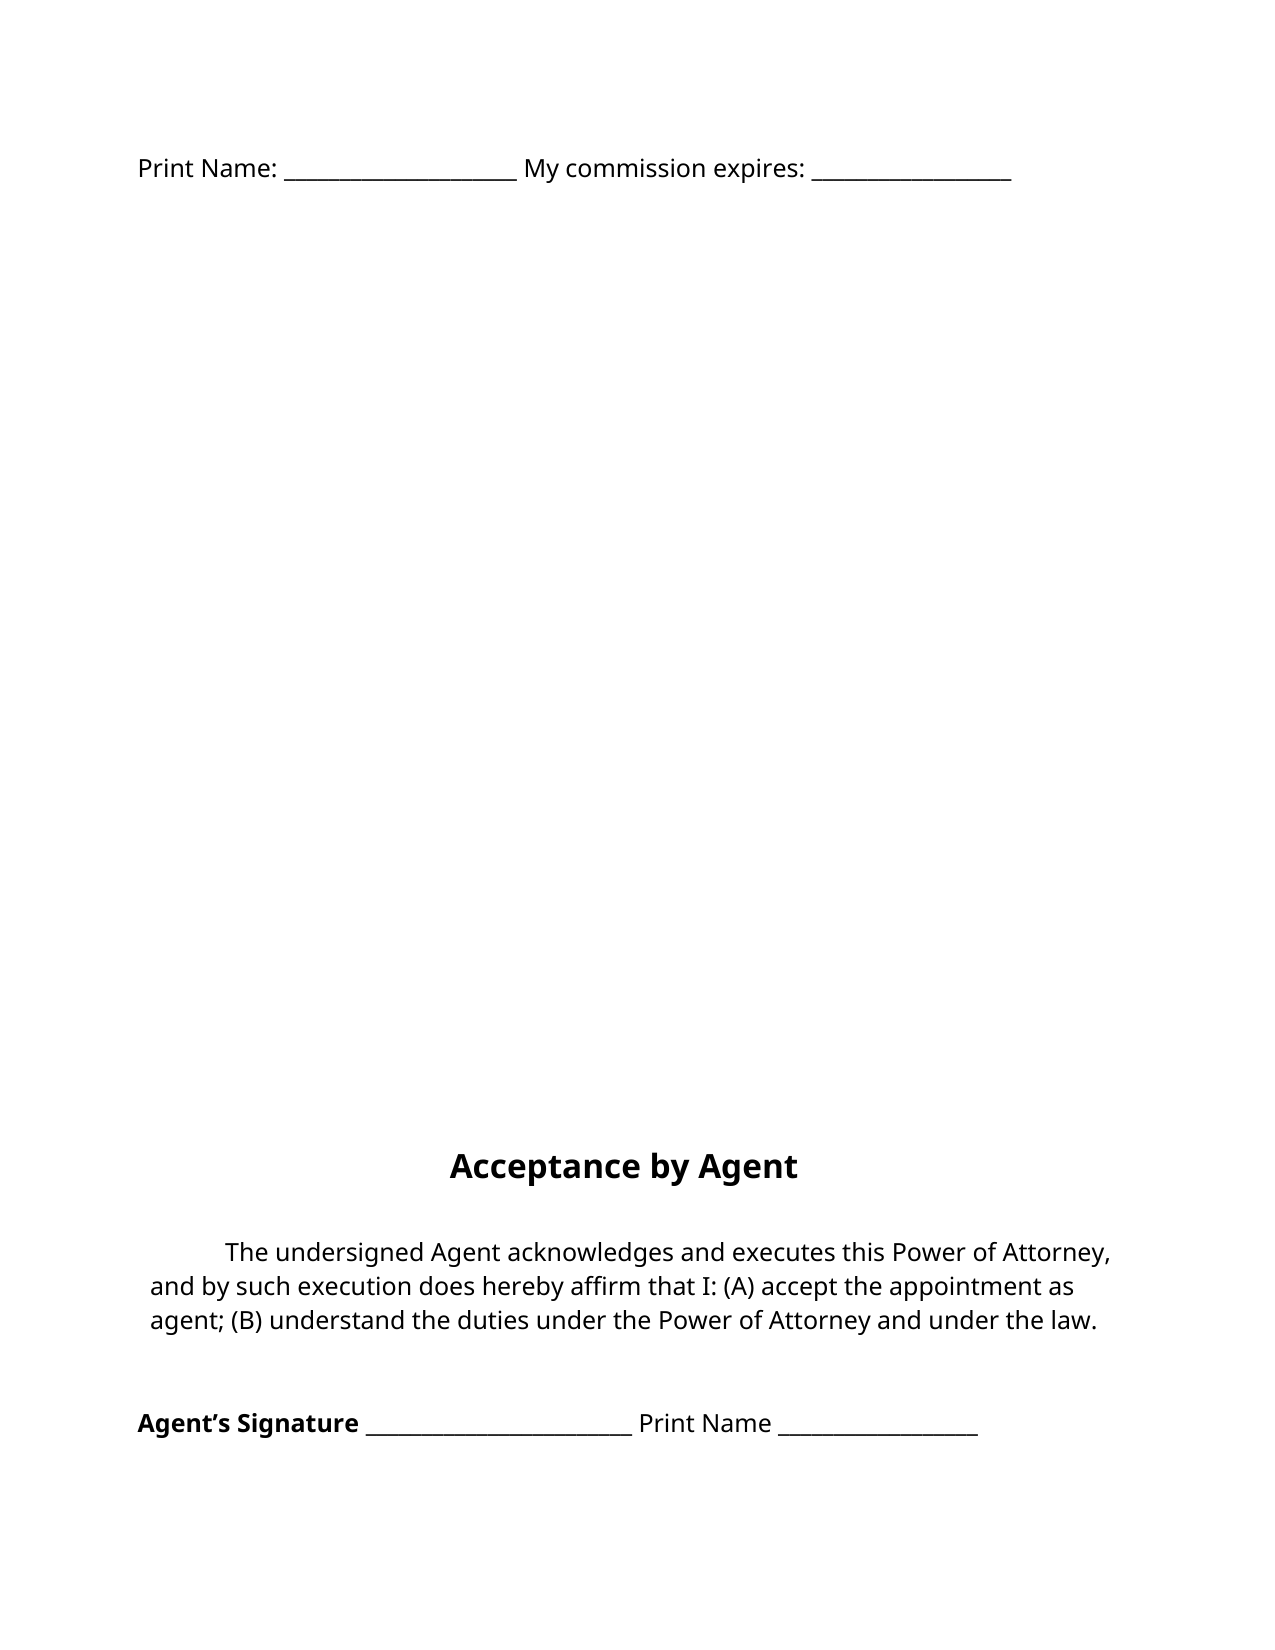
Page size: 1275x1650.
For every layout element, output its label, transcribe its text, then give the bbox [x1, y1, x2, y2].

text Acceptance by Agent [147, 1143, 1101, 1188]
text The undersigned Agent acknowledges and executes this Power of Attorney, and by such execution does hereby affirm that I: (A) accept the appointment as agent; (B) understand the duties under the Power of Attorney and under the law. [150, 1235, 1118, 1337]
text Print Name: _____________________ My commission expires: __________________ [137, 151, 1125, 185]
text Agent’s Signature ________________________ Print Name __________________ [137, 1405, 1122, 1439]
